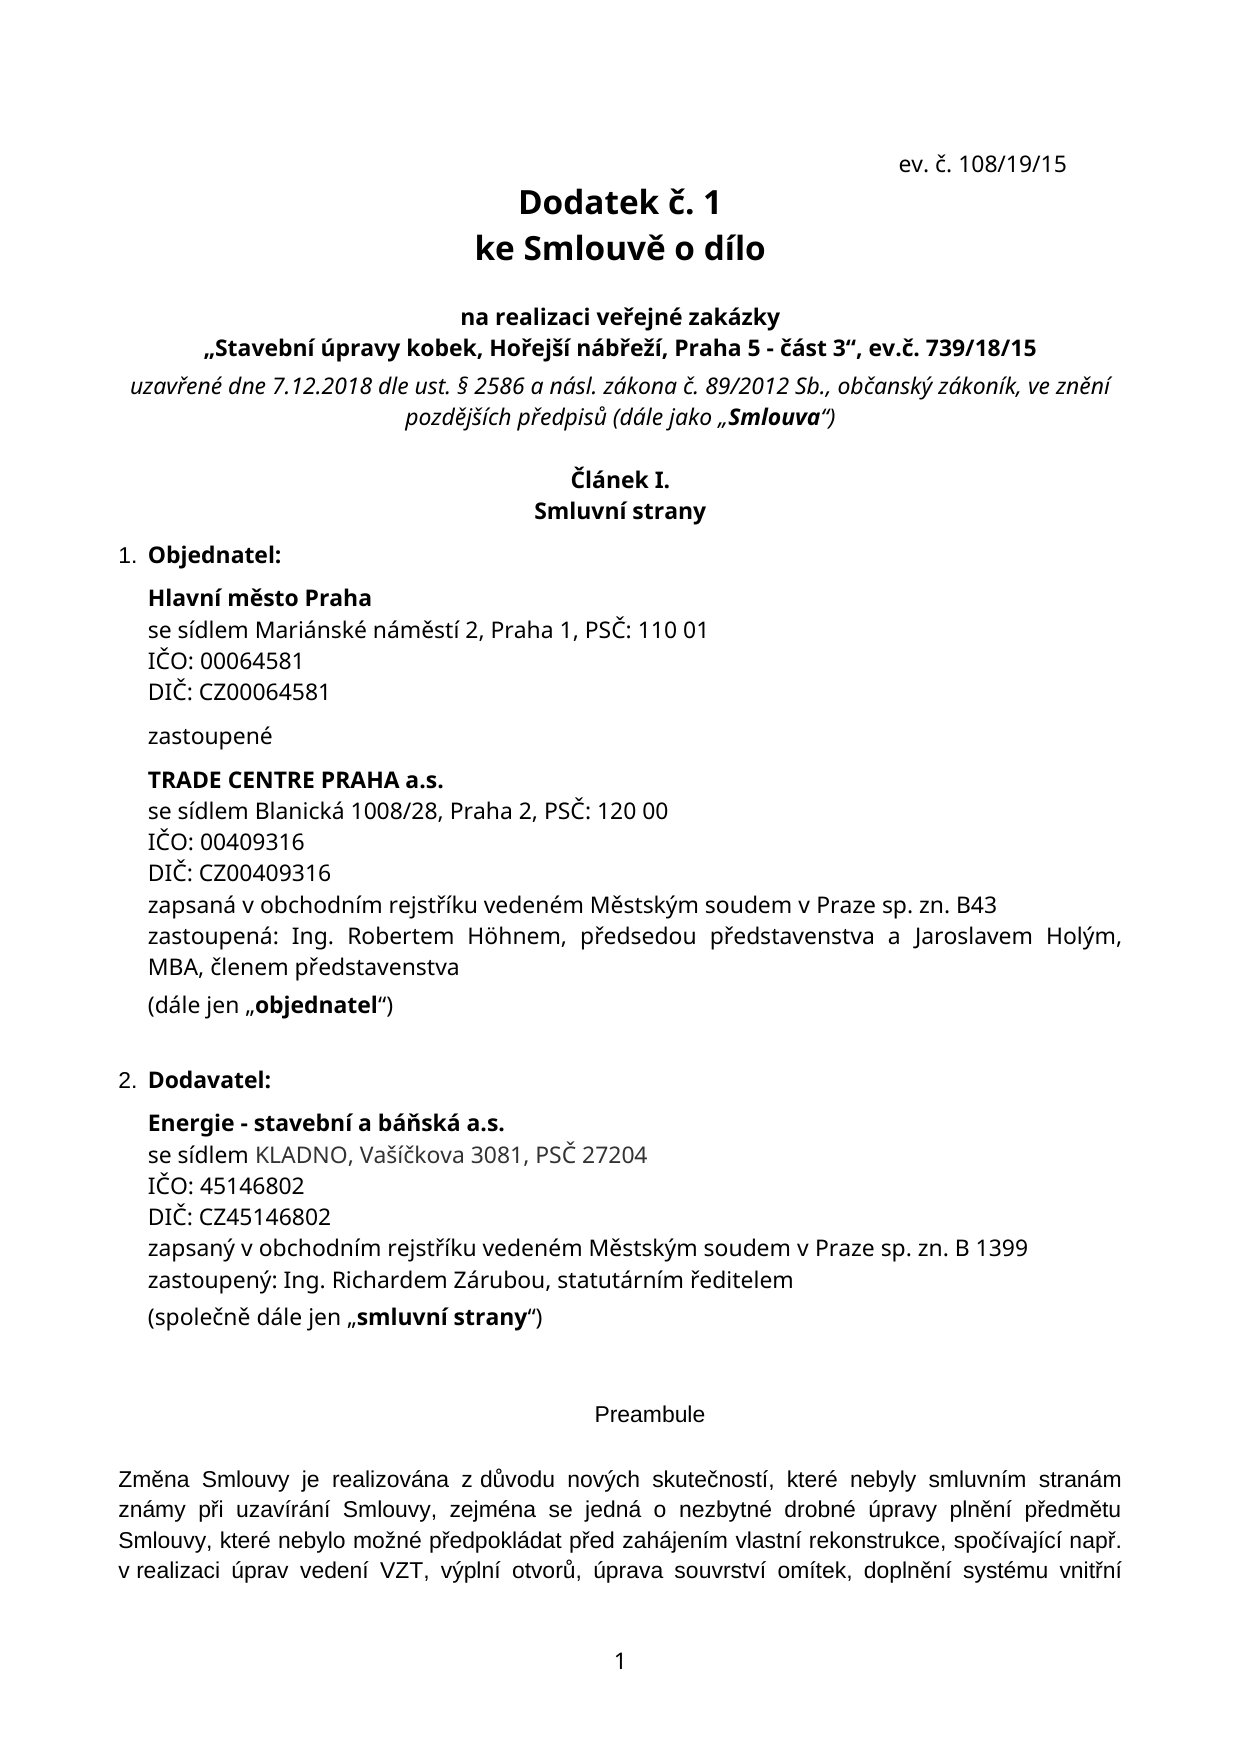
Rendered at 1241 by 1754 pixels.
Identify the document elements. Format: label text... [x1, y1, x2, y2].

text Článek I. [118, 463, 1122, 495]
text DIČ: CZ00064581 [118, 676, 1122, 707]
text zastoupený: Ing. Richardem Zárubou, statutárním ředitelem [118, 1263, 1181, 1295]
text Smluvní strany [118, 495, 1122, 526]
text IČO: 00409316 [118, 826, 1122, 857]
text zapsaná v obchodním rejstříku vedeném Městským soudem v Praze sp. zn. B43 [118, 888, 1122, 920]
text (dále jen „objednatel“) [118, 988, 1122, 1020]
list Objednatel: [118, 538, 1122, 570]
text se sídlem Blanická 1008/28, Praha 2, PSČ: 120 00 [118, 795, 1122, 826]
text TRADE CENTRE PRAHA a.s. [118, 763, 1122, 795]
text zastoupené [118, 720, 1122, 751]
text se sídlem KLADNO, Vašíčkova 3081, PSČ 27204 [118, 1138, 1122, 1170]
text na realizaci veřejné zakázky [118, 301, 1122, 332]
list DIČ: CZ45146802 [118, 1201, 1122, 1232]
text zastoupená: Ing. Robertem Höhnem, předsedou představenstva a Jaroslavem Holým, MBA, členem představenstva [111, 920, 1122, 982]
list zapsaný v obchodním rejstříku vedeném Městským soudem v Praze sp. zn. B 1399 [118, 1232, 1122, 1263]
text IČO: 00064581 [118, 645, 1122, 676]
text Energie - stavební a báňská a.s. [118, 1107, 1122, 1138]
text ke Smlouvě o dílo [118, 224, 1122, 270]
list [118, 1466, 1122, 1583]
list IČO: 45146802 [118, 1170, 1122, 1201]
text uzavřené dne 7.12.2018 dle ust. § 2586 a násl. zákona č. 89/2012 Sb., občanský zákoník, ve znění pozdějších předpisů (dále jako „Smlouva“) [118, 370, 1122, 432]
list Dodavatel: [118, 1063, 1122, 1095]
text se sídlem Mariánské náměstí 2, Praha 1, PSČ: 110 01 [118, 613, 1122, 645]
text Dodatek č. 1 [118, 179, 1122, 224]
text ev. č. 108/19/15 [193, 148, 1122, 179]
text DIČ: CZ00409316 [118, 857, 1122, 888]
text Hlavní město Praha [118, 582, 1122, 613]
list Preambule [177, 1401, 1122, 1427]
list (společně dále jen „smluvní strany“) [118, 1301, 1122, 1332]
text „Stavební úpravy kobek, Hořejší nábřeží, Praha 5 - část 3“, ev.č. 739/18/15 [118, 332, 1122, 363]
